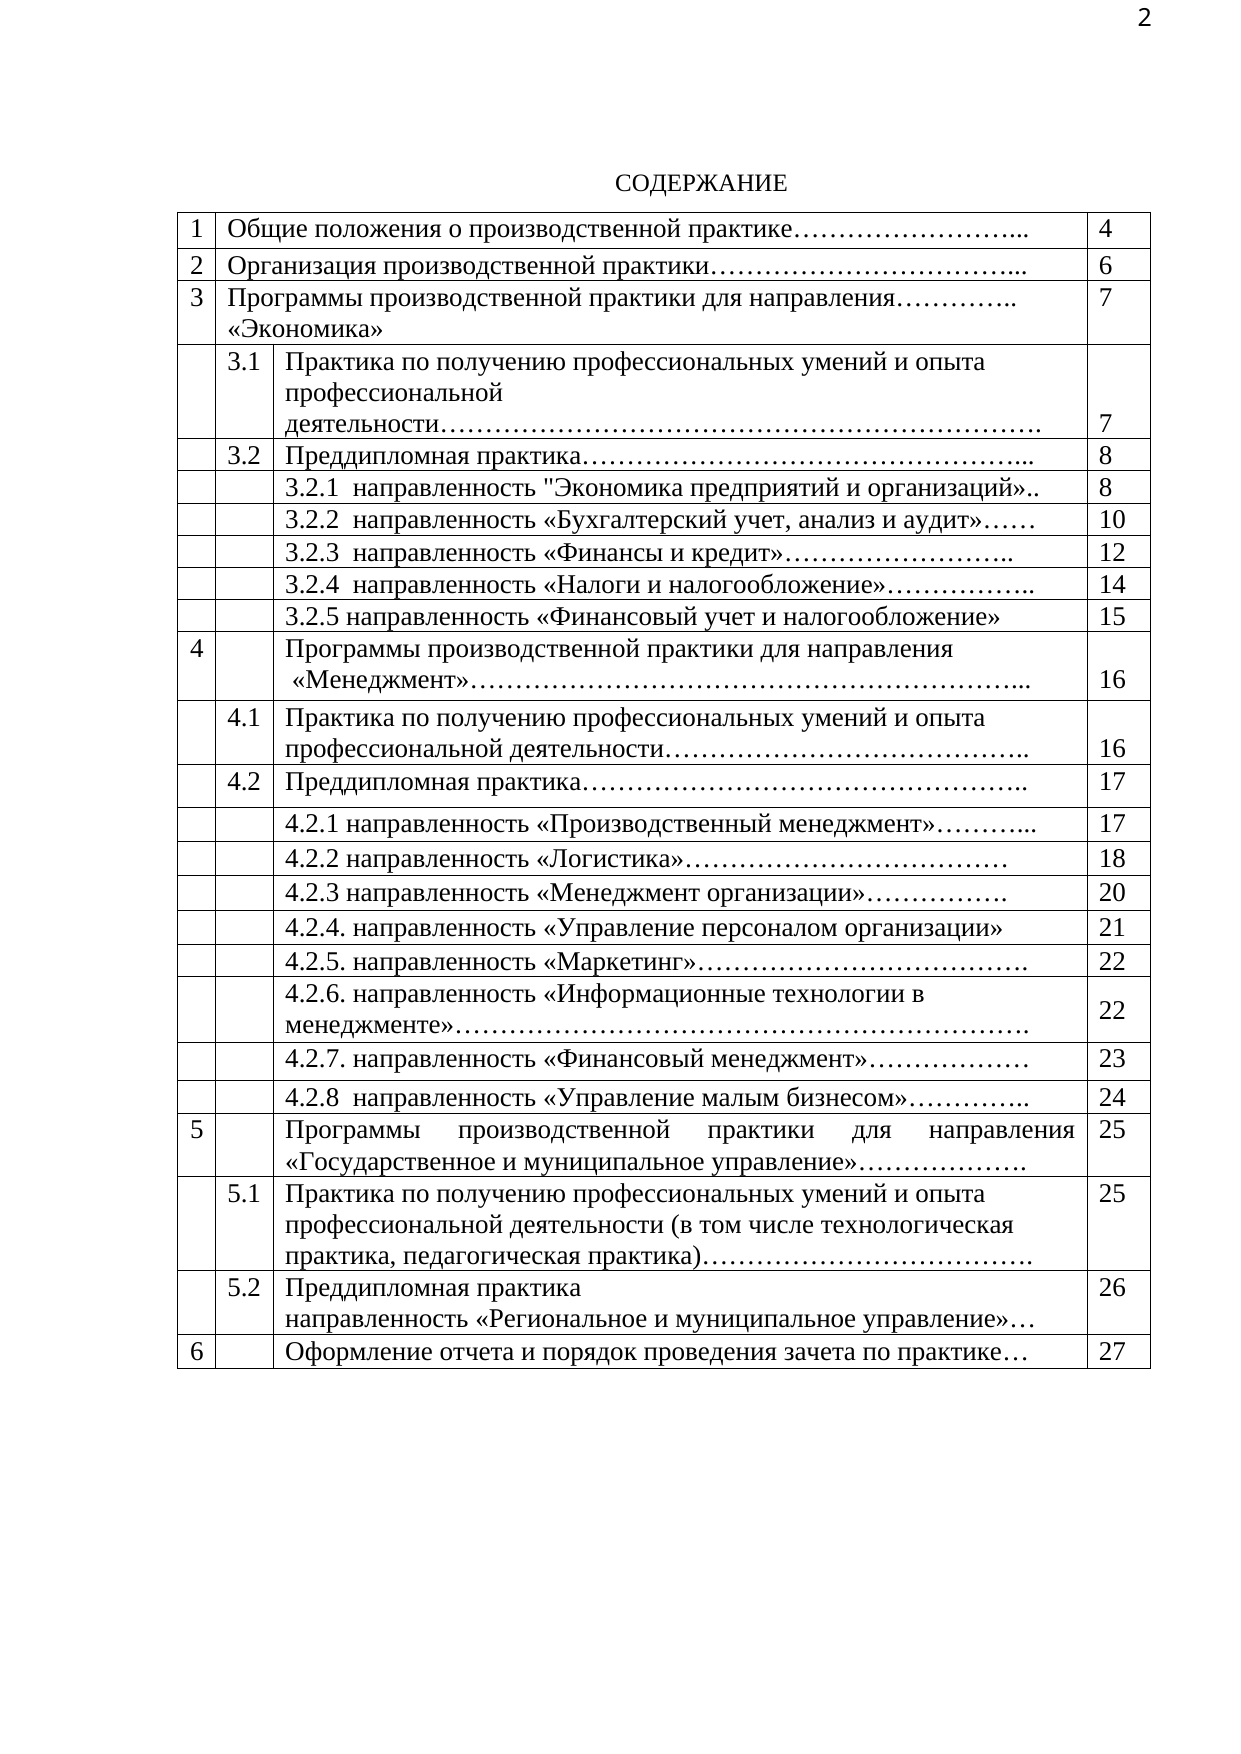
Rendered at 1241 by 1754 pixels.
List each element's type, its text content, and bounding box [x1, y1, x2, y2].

table_cell [216, 1114, 273, 1176]
table_cell [216, 632, 273, 700]
table_cell 18 [1088, 842, 1150, 875]
table_cell 15 [1088, 600, 1150, 631]
table_cell [178, 977, 215, 1042]
table_cell [178, 600, 215, 631]
table_cell 27 [1088, 1335, 1150, 1368]
table_cell 3.2.1 направленность "Экономика предприятий и организаций».. [274, 471, 1087, 502]
table_cell 26 [1088, 1271, 1150, 1334]
table_cell [178, 808, 215, 841]
table_cell [178, 945, 215, 976]
text СОДЕРЖАНИЕ [177, 168, 1152, 197]
table_cell 25 [1088, 1114, 1150, 1176]
table_cell [178, 536, 215, 567]
table_cell 21 [1088, 911, 1150, 944]
table_cell [178, 1043, 215, 1080]
table_cell 24 [1088, 1081, 1150, 1112]
table_cell [178, 1081, 215, 1112]
table_cell 12 [1088, 536, 1150, 567]
table_cell 4.2.3 направленность «Менеджмент организации»……………. [274, 876, 1087, 910]
table_cell 16 [1088, 632, 1150, 700]
table_cell 3.2 [216, 439, 273, 470]
table_cell [216, 911, 273, 944]
table_cell [216, 1335, 273, 1368]
table_cell Программы производственной практики для направления «Государственное и муниципальное управление»………………. [274, 1114, 1087, 1176]
table_cell Оформление отчета и порядок проведения зачета по практике… [274, 1335, 1087, 1368]
table_cell [216, 1043, 273, 1080]
table_cell [216, 504, 273, 534]
table_cell 7 [1088, 281, 1150, 343]
table_cell 4.2.5. направленность «Маркетинг»………………………………. [274, 945, 1087, 976]
table_cell 22 [1088, 945, 1150, 976]
table_cell 4.2.7. направленность «Финансовый менеджмент»……………… [274, 1043, 1087, 1080]
table_cell [178, 701, 215, 763]
table_cell [178, 439, 215, 470]
table_cell 2 [178, 249, 215, 280]
table_cell 4.2.8 направленность «Управление малым бизнесом»………….. [274, 1081, 1087, 1112]
table_cell 3.2.5 направленность «Финансовый учет и налогообложение» [274, 600, 1087, 631]
table_cell 4 [178, 632, 215, 700]
table_cell 5 [178, 1114, 215, 1176]
table_cell Программы производственной практики для направления………….. «Экономика» [216, 281, 1087, 343]
table_cell 3.2.2 направленность «Бухгалтерский учет, анализ и аудит»…… [274, 504, 1087, 534]
table_cell 4.2.4. направленность «Управление персоналом организации» [274, 911, 1087, 944]
table_cell 16 [1088, 701, 1150, 763]
table_cell 6 [1088, 249, 1150, 280]
table_cell 4.2.1 направленность «Производственный менеджмент»………... [274, 808, 1087, 841]
table_cell 10 [1088, 504, 1150, 534]
table_cell 8 [1088, 439, 1150, 470]
table_cell [216, 945, 273, 976]
table_cell [216, 808, 273, 841]
table_cell [216, 536, 273, 567]
table_cell Преддипломная практика………………………………………….. [274, 765, 1087, 807]
table_cell 3.1 [216, 345, 273, 438]
table_cell 8 [1088, 471, 1150, 502]
table_cell [216, 876, 273, 910]
table_cell 5.1 [216, 1177, 273, 1270]
table_cell [178, 504, 215, 534]
table_cell [216, 600, 273, 631]
table_cell Преддипломная практика направленность «Региональное и муниципальное управление»… [274, 1271, 1087, 1334]
table_cell Преддипломная практика…………………………………………... [274, 439, 1087, 470]
table_cell [216, 568, 273, 599]
table_cell 17 [1088, 765, 1150, 807]
table_cell 4.2.2 направленность «Логистика»……………………………… [274, 842, 1087, 875]
table_cell [178, 1271, 215, 1334]
table_cell 22 [1088, 977, 1150, 1042]
table_cell [178, 876, 215, 910]
table_cell [178, 1177, 215, 1270]
table_cell Практика по получению профессиональных умений и опыта профессиональной деятельности………………………………….. [274, 701, 1087, 763]
table_cell 4.2.6. направленность «Информационные технологии в менеджменте»………………………………………………………. [274, 977, 1087, 1042]
table_cell Практика по получению профессиональных умений и опыта профессиональной деятельности…………………………………………………………. [274, 345, 1087, 438]
table_cell Организация производственной практики……………………………... [216, 249, 1087, 280]
table_cell 4.2 [216, 765, 273, 807]
table_cell 6 [178, 1335, 215, 1368]
table_cell 4.1 [216, 701, 273, 763]
table_cell Практика по получению профессиональных умений и опыта профессиональной деятельности (в том числе технологическая практика, педагогическая практика)………………………………. [274, 1177, 1087, 1270]
table_cell Программы производственной практики для направления «Менеджмент»……………………………………………………... [274, 632, 1087, 700]
table_cell 5.2 [216, 1271, 273, 1334]
table_cell [178, 345, 215, 438]
table_header Общие положения о производственной практике……………………... [216, 213, 1087, 248]
table_cell 25 [1088, 1177, 1150, 1270]
table_cell [178, 568, 215, 599]
table_cell 3.2.3 направленность «Финансы и кредит»…………………….. [274, 536, 1087, 567]
table_cell 14 [1088, 568, 1150, 599]
table_cell [178, 765, 215, 807]
table_header 1 [178, 213, 215, 248]
table_cell 3 [178, 281, 215, 343]
table_cell 3.2.4 направленность «Налоги и налогообложение»…………….. [274, 568, 1087, 599]
table_cell [216, 977, 273, 1042]
table_cell [178, 471, 215, 502]
table_cell [216, 471, 273, 502]
table_header 4 [1088, 213, 1150, 248]
table_cell 17 [1088, 808, 1150, 841]
table_cell [178, 842, 215, 875]
table_cell [178, 911, 215, 944]
table_cell 7 [1088, 345, 1150, 438]
table_cell 23 [1088, 1043, 1150, 1080]
table_cell [216, 842, 273, 875]
table_cell 20 [1088, 876, 1150, 910]
table_cell [216, 1081, 273, 1112]
